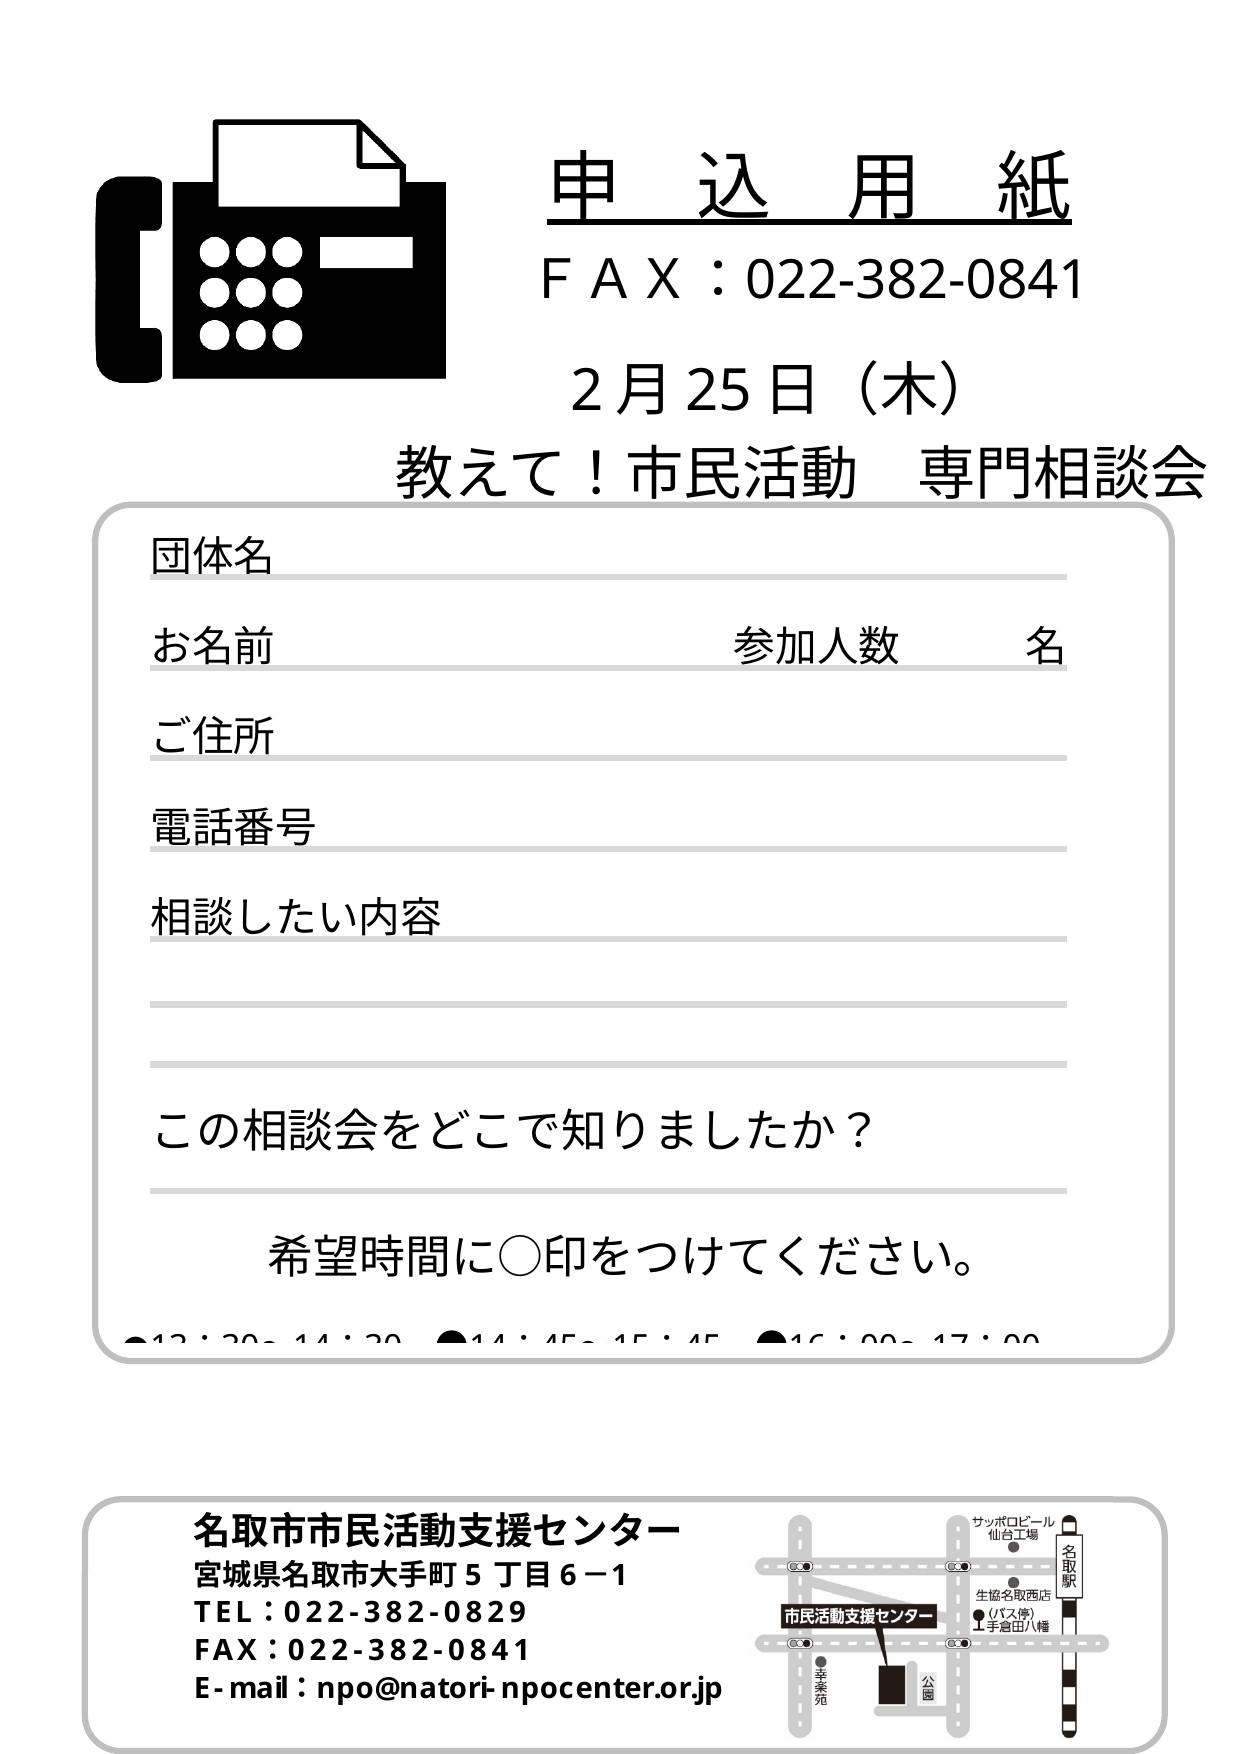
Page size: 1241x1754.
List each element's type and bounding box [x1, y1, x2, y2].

picture [71, 64, 471, 464]
picture [745, 1513, 1119, 1739]
picture [433, 460, 443, 464]
